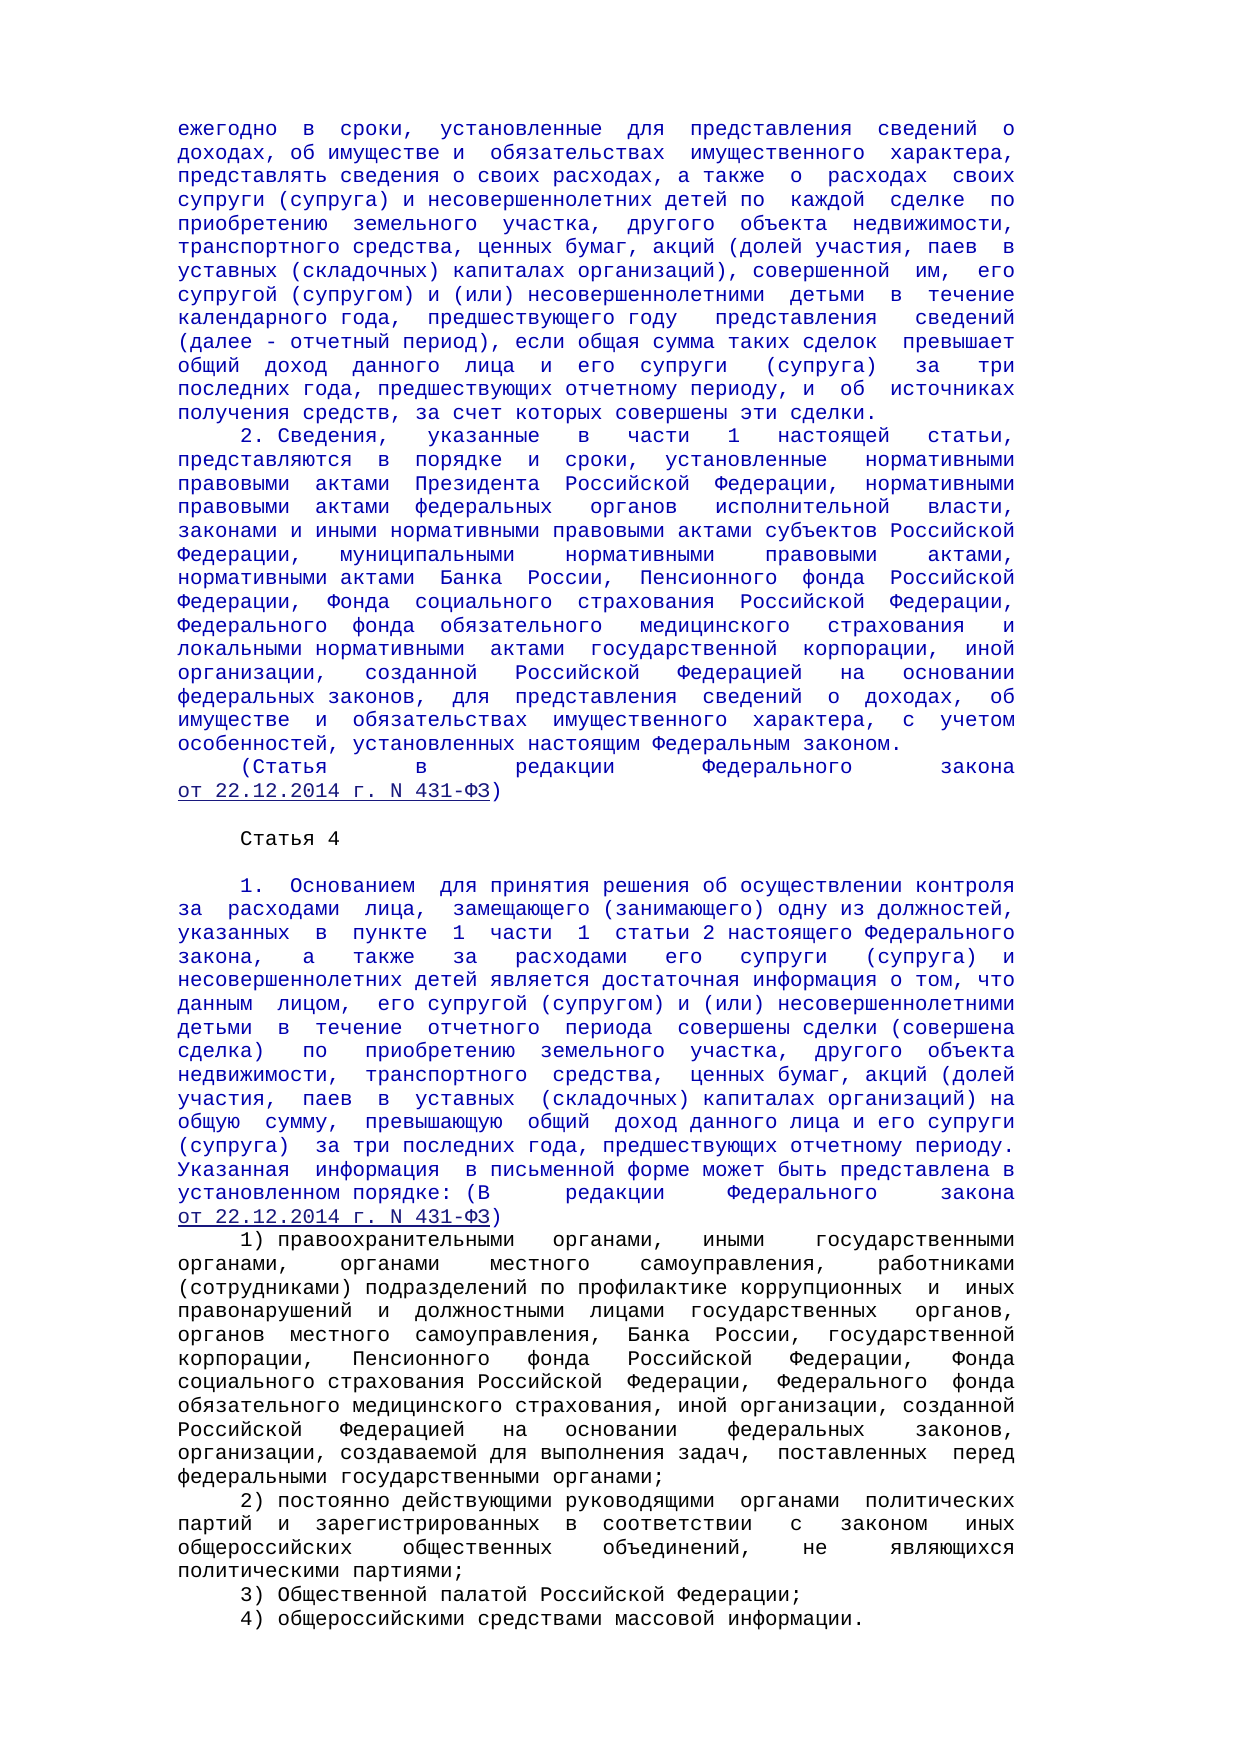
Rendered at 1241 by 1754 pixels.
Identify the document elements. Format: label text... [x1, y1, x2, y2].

text обязательного медицинского страхования, иной организации, созданной [177, 1395, 1152, 1419]
text правонарушений и должностными лицами государственных органов, [177, 1300, 1152, 1324]
text (супруга) за три последних года, предшествующих отчетному периоду. [177, 1135, 1152, 1158]
text Указанная информация в письменной форме может быть представлена в [177, 1158, 1152, 1182]
text за расходами лица, замещающего (занимающего) одну из должностей, [177, 898, 1152, 922]
text (Статья в редакции Федерального закона [177, 757, 1152, 780]
text транспортного средства, ценных бумаг, акций (долей участия, паев в [177, 236, 1152, 260]
text доходах, об имуществе и обязательствах имущественного характера, [177, 142, 1152, 165]
text локальными нормативными актами государственной корпорации, иной [177, 638, 1152, 662]
text (далее - отчетный период), если общая сумма таких сделок превышает [177, 331, 1152, 354]
text (сотрудниками) подразделений по профилактике коррупционных и иных [177, 1277, 1152, 1300]
text от 22.12.2014 г. N 431-ФЗ) [177, 1206, 1152, 1229]
text общую сумму, превышающую общий доход данного лица и его супруги [177, 1111, 1152, 1135]
text законами и иными нормативными правовыми актами субъектов Российской [177, 520, 1152, 544]
text правовыми актами федеральных органов исполнительной власти, [177, 496, 1152, 520]
text организации, создаваемой для выполнения задач, поставленных перед [177, 1442, 1152, 1466]
text федеральными государственными органами; [177, 1466, 1152, 1489]
text 4) общероссийскими средствами массовой информации. [177, 1608, 1152, 1631]
text несовершеннолетних детей является достаточная информация о том, что [177, 969, 1152, 993]
text Федерации, Фонда социального страхования Российской Федерации, [177, 591, 1152, 615]
text установленном порядке: (В редакции Федерального закона [177, 1182, 1152, 1206]
text Статья 4 [177, 827, 1152, 851]
text представлять сведения о своих расходах, а также о расходах своих [177, 165, 1152, 189]
text закона, а также за расходами его супруги (супруга) и [177, 946, 1152, 969]
text получения средств, за счет которых совершены эти сделки. [177, 402, 1152, 426]
text указанных в пункте 1 части 1 статьи 2 настоящего Федерального [177, 922, 1152, 946]
text от 22.12.2014 г. N 431-ФЗ) [177, 780, 1152, 804]
text имуществе и обязательствах имущественного характера, с учетом [177, 709, 1152, 733]
text организации, созданной Российской Федерацией на основании [177, 662, 1152, 686]
text партий и зарегистрированных в соответствии с законом иных [177, 1513, 1152, 1537]
text ежегодно в сроки, установленные для представления сведений о [177, 118, 1152, 142]
text детьми в течение отчетного периода совершены сделки (совершена [177, 1017, 1152, 1040]
text данным лицом, его супругой (супругом) и (или) несовершеннолетними [177, 993, 1152, 1017]
text социального страхования Российской Федерации, Федерального фонда [177, 1371, 1152, 1395]
text недвижимости, транспортного средства, ценных бумаг, акций (долей [177, 1064, 1152, 1088]
text календарного года, предшествующего году представления сведений [177, 307, 1152, 331]
text политическими партиями; [177, 1561, 1152, 1584]
text 2. Сведения, указанные в части 1 настоящей статьи, [177, 426, 1152, 449]
text представляются в порядке и сроки, установленные нормативными [177, 449, 1152, 473]
text Российской Федерацией на основании федеральных законов, [177, 1419, 1152, 1442]
text сделка) по приобретению земельного участка, другого объекта [177, 1040, 1152, 1064]
text супруги (супруга) и несовершеннолетних детей по каждой сделке по [177, 189, 1152, 213]
text Федерации, муниципальными нормативными правовыми актами, [177, 544, 1152, 567]
text общероссийских общественных объединений, не являющихся [177, 1537, 1152, 1561]
text 3) Общественной палатой Российской Федерации; [177, 1584, 1152, 1608]
text 1) правоохранительными органами, иными государственными [177, 1229, 1152, 1253]
text уставных (складочных) капиталах организаций), совершенной им, его [177, 260, 1152, 284]
text приобретению земельного участка, другого объекта недвижимости, [177, 213, 1152, 236]
text общий доход данного лица и его супруги (супруга) за три [177, 354, 1152, 378]
text федеральных законов, для представления сведений о доходах, об [177, 686, 1152, 709]
text 2) постоянно действующими руководящими органами политических [177, 1489, 1152, 1513]
text нормативными актами Банка России, Пенсионного фонда Российской [177, 567, 1152, 591]
text правовыми актами Президента Российской Федерации, нормативными [177, 473, 1152, 496]
text супругой (супругом) и (или) несовершеннолетними детьми в течение [177, 284, 1152, 307]
text 1. Основанием для принятия решения об осуществлении контроля [177, 875, 1152, 898]
text органами, органами местного самоуправления, работниками [177, 1253, 1152, 1277]
text последних года, предшествующих отчетному периоду, и об источниках [177, 378, 1152, 402]
text Федерального фонда обязательного медицинского страхования и [177, 615, 1152, 638]
text особенностей, установленных настоящим Федеральным законом. [177, 733, 1152, 757]
text корпорации, Пенсионного фонда Российской Федерации, Фонда [177, 1348, 1152, 1371]
text участия, паев в уставных (складочных) капиталах организаций) на [177, 1088, 1152, 1111]
text органов местного самоуправления, Банка России, государственной [177, 1324, 1152, 1348]
